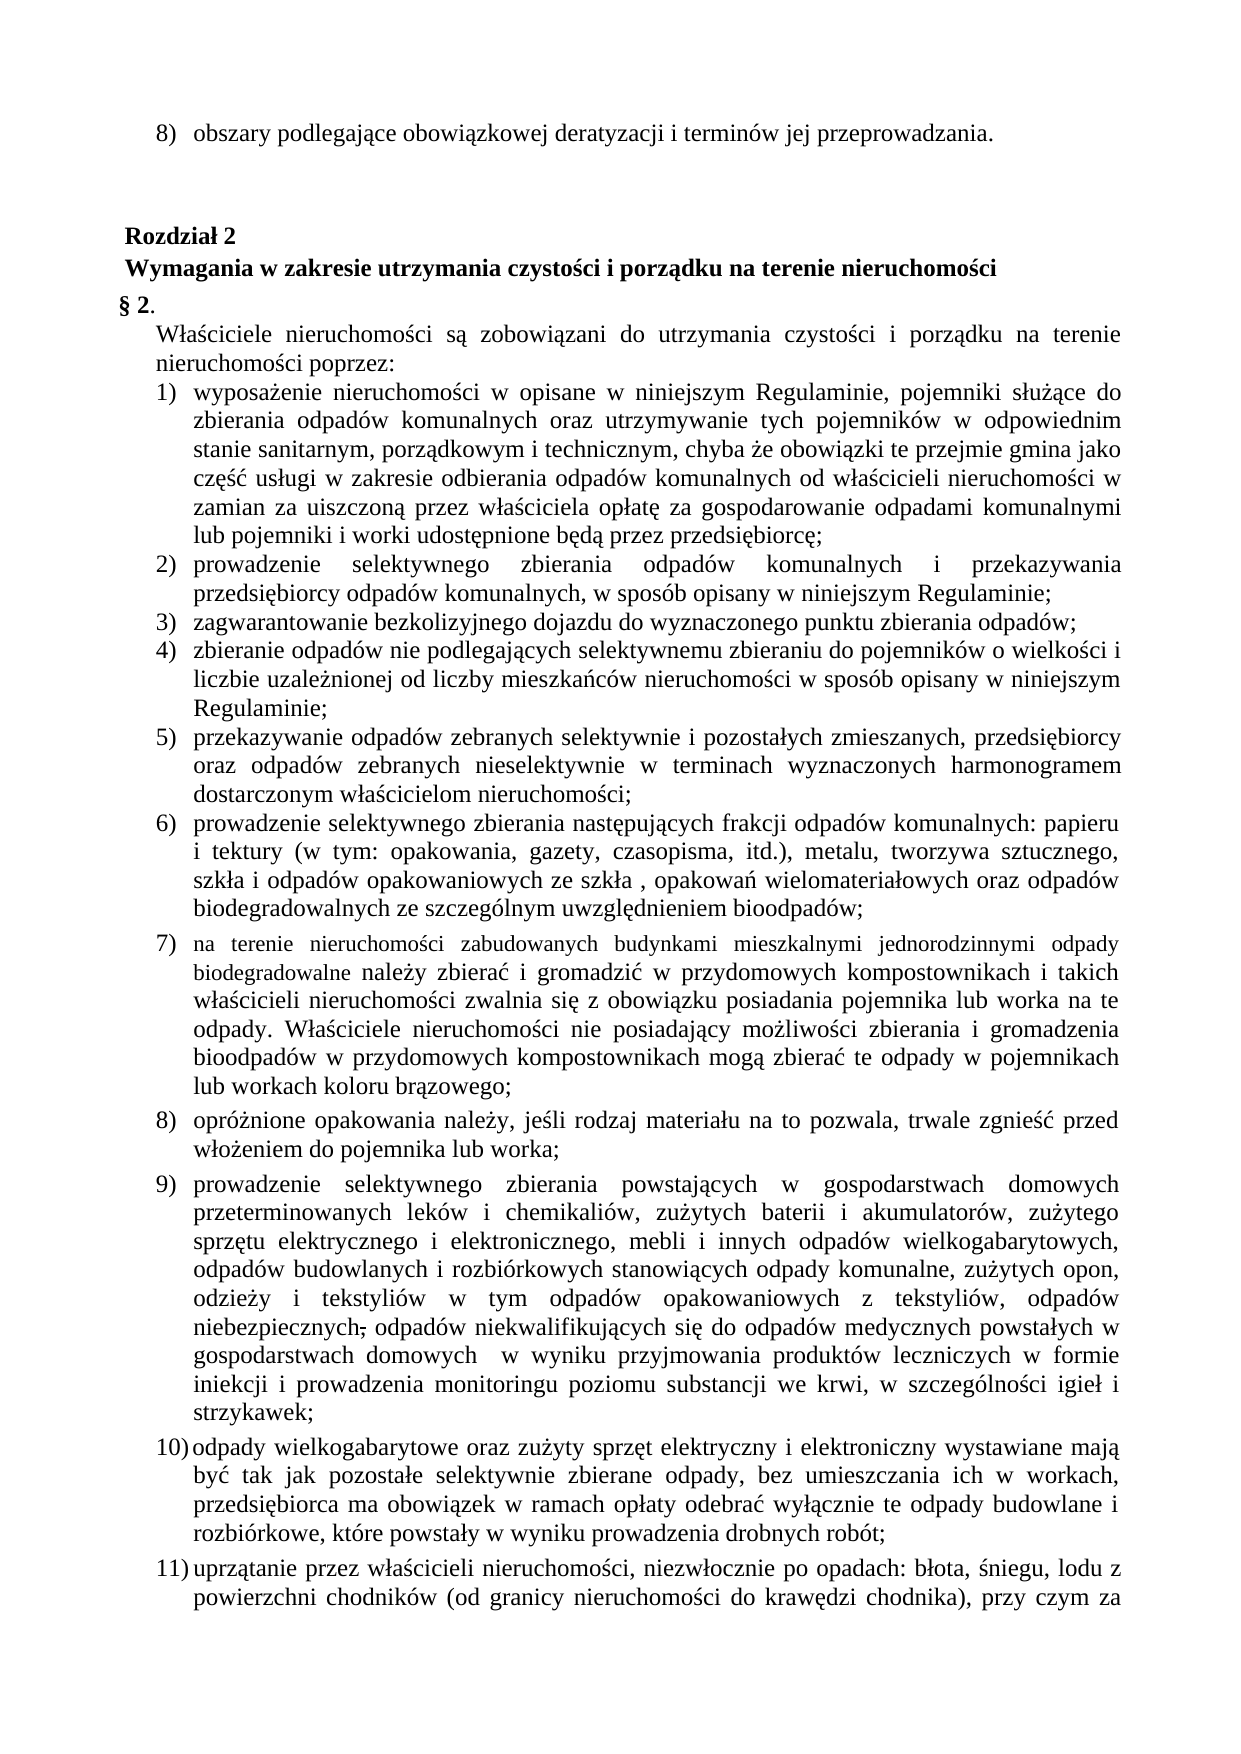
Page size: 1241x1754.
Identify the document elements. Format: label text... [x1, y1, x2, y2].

text Rozdział 2 [118, 226, 1122, 249]
list odpady wielkogabarytowe oraz zużyty sprzęt elektryczny i elektroniczny wystawiane mają być tak jak pozostałe selektywnie zbierane odpady, bez umieszczania ich w workach, przedsiębiorca ma obowiązek w ramach opłaty odebrać wyłącznie te odpady budowlane i rozbiórkowe, które powstały w wyniku prowadzenia drobnych robót; [156, 1432, 1120, 1547]
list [156, 1553, 1122, 1610]
list na terenie nieruchomości zabudowanych budynkami mieszkalnymi jednorodzinnymi odpady biodegradowalne należy zbierać i gromadzić w przydomowych kompostownikach i takich właścicieli nieruchomości zwalnia się z obowiązku posiadania pojemnika lub worka na te odpady. Właściciele nieruchomości nie posiadający możliwości zbierania i gromadzenia bioodpadów w przydomowych kompostownikach mogą zbierać te odpady w pojemnikach lub workach koloru brązowego; [156, 928, 1120, 1100]
list obszary podlegające obowiązkowej deratyzacji i terminów jej przeprowadzania. [156, 118, 1122, 147]
text Wymagania w zakresie utrzymania czystości i porządku na terenie nieruchomości [118, 258, 1122, 281]
list Właściciele nieruchomości są zobowiązani do utrzymania czystości i porządku na terenie nieruchomości poprzez: [156, 319, 1122, 377]
list prowadzenie selektywnego zbierania powstających w gospodarstwach domowych przeterminowanych leków i chemikaliów, zużytych baterii i akumulatorów, zużytego sprzętu elektrycznego i elektronicznego, mebli i innych odpadów wielkogabarytowych, odpadów budowlanych i rozbiórkowych stanowiących odpady komunalne, zużytych opon, odzieży i tekstyliów w tym odpadów opakowaniowych z tekstyliów, odpadów niebezpiecznych, odpadów niekwalifikujących się do odpadów medycznych powstałych w gospodarstwach domowych w wyniku przyjmowania produktów leczniczych w formie iniekcji i prowadzenia monitoringu poziomu substancji we krwi, w szczególności igieł i strzykawek; [156, 1169, 1120, 1426]
list prowadzenie selektywnego zbierania odpadów komunalnych i przekazywania przedsiębiorcy odpadów komunalnych, w sposób opisany w niniejszym Regulaminie; [156, 549, 1122, 607]
list zbieranie odpadów nie podlegających selektywnemu zbieraniu do pojemników o wielkości i liczbie uzależnionej od liczby mieszkańców nieruchomości w sposób opisany w niniejszym Regulaminie; [156, 636, 1122, 722]
list wyposażenie nieruchomości w opisane w niniejszym Regulaminie, pojemniki służące do zbierania odpadów komunalnych oraz utrzymywanie tych pojemników w odpowiednim stanie sanitarnym, porządkowym i technicznym, chyba że obowiązki te przejmie gmina jako część usługi w zakresie odbierania odpadów komunalnych od właścicieli nieruchomości w zamian za uiszczoną przez właściciela opłatę za gospodarowanie odpadami komunalnymi lub pojemniki i worki udostępnione będą przez przedsiębiorcę; [156, 377, 1122, 549]
list opróżnione opakowania należy, jeśli rodzaj materiału na to pozwala, trwale zgnieść przed włożeniem do pojemnika lub worka; [156, 1106, 1120, 1163]
text § 2. [118, 291, 1122, 319]
list przekazywanie odpadów zebranych selektywnie i pozostałych zmieszanych, przedsiębiorcy oraz odpadów zebranych nieselektywnie w terminach wyznaczonych harmonogramem dostarczonym właścicielom nieruchomości; [156, 722, 1122, 808]
list zagwarantowanie bezkolizyjnego dojazdu do wyznaczonego punktu zbierania odpadów; [156, 607, 1122, 636]
list prowadzenie selektywnego zbierania następujących frakcji odpadów komunalnych: papieru i tektury (w tym: opakowania, gazety, czasopisma, itd.), metalu, tworzywa sztucznego, szkła i odpadów opakowaniowych ze szkła , opakowań wielomateriałowych oraz odpadów biodegradowalnych ze szczególnym uwzględnieniem bioodpadów; [156, 808, 1120, 922]
